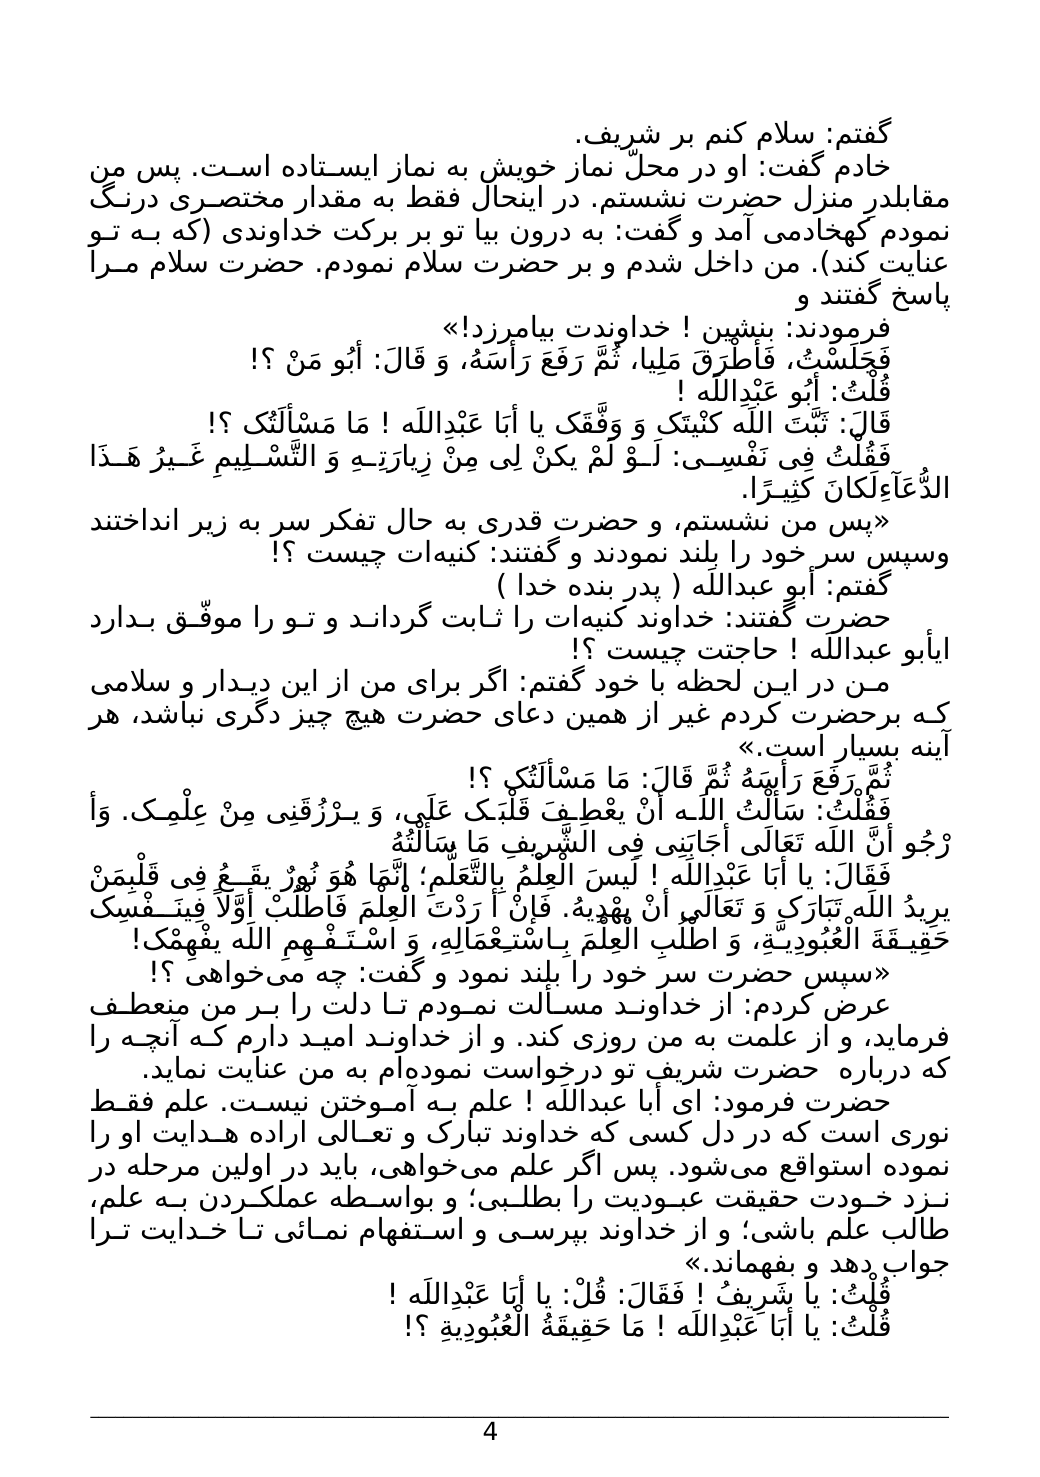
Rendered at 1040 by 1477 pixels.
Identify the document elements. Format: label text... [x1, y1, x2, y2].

text ثُمَّ رَفَعَ رَأسَهُ ثُمَّ قَالَ: مَا مَسْألَتُک ؟! [89, 763, 951, 795]
text حضرت فرمود: ای أبا عبداللَه ! علم به آموختن نیست. علم فقط نوری است که در دل کسی که خداوند تبارک و تعالی اراده هدایت او را نموده استواقع می‌شود. پس اگر علم می‌خواهی، باید در اولین مرحله در نزد خودت حقیقت عبودیت را بطلبی؛ و بواسطه عملکردن به علم، طالب علم باشی؛ و از خداوند بپرسی و استفهام نمائی تا خدایت ترا جواب دهد و بفهماند.» [89, 1085, 951, 1279]
text فَقَالَ: یا أبَا عَبْدِاللَه !‌ لَیسَ الْعِلْمُ بِالتَّعَلُّمِ؛ إنَّمَا هُوَ نُورٌ یقَعُ فِی قَلْبِمَنْ یرِیدُ اللَه تَبَارَک وَ تَعَالَی أنْ یهْدِیهُ. فَإنْ أ رَدْتَ الْعِلْمَ فَاطْلُبْ أوَّلاً فِینَـفْسِک حَقِیـقَةَ الْعُبُودِیـَّةِ، وَ اطْلُبِ الْعِلْمَ بِـاسْتـِعْمَالِهِ، وَ اسْـتَـفْـهِمِ اللَه یفْهِمْک! [89, 859, 951, 956]
text فَقُلْتُ: سَألْتُ اللَه أنْ یعْطِفَ قَلْبَک عَلَی، وَ یرْزُقَنِی مِنْ عِلْمِک. وَأ رْجُو أنَّ اللَه تَعَالَی أجَابَنِی فِی الشَّریفِ مَا سَألْتُهُ [89, 795, 951, 859]
text عرض کردم: از خداوند مسألت نمودم تا دلت را بر من منعطف فرماید، و از علمت به من روزی کند. و از خداوند امید دارم که آنچه را که درباره حضرت شریف تو درخواست نموده‌ام به من عنایت نماید. [89, 988, 951, 1085]
text گفتم: أبو عبداللَه ( پدر بنده خدا ) [89, 569, 951, 602]
text گفتم: سلام کنم بر شریف. [89, 118, 951, 150]
text قَالَ: ثَبَّتَ اللَه کنْیتَک وَ وَفَّقَک یا أبَا عَبْدِاللَه ! مَا مَسْألَتُک ؟! [89, 408, 951, 440]
text «سپس حضرت سر خود را بلند نمود و گفت: چه می‌خواهی ؟! [89, 956, 951, 988]
text فَجَلَسْتُ، فَأطْرَقَ مَلِیا، ثُمَّ رَفَعَ رَأسَهُ، وَ قَالَ: أبُو مَنْ ؟! [89, 344, 951, 376]
text قُلْتُ: یا أبَا عَبْدِاللَه !‌ مَا حَقِیقَةُ الْعُبُودِیةِ ؟! [89, 1311, 951, 1343]
text قُلْتُ: یا شَرِیفُ ! فَقَالَ: قُلْ: یا أبَا عَبْدِاللَه ! [89, 1279, 951, 1311]
text خادم گفت: او در محلّ نماز خویش به نماز ایستاده است. پس من مقابلدرِ منزل حضرت نشستم. در اینحال فقط به مقدار مختصری درنگ نمودم کهخادمی‌ آمد و گفت: به درون بیا تو بر برکت خداوندی (که به تو عنایت کند). من داخل شدم و بر حضرت سلام نمودم. حضرت سلام مرا پاسخ گفتند و [89, 150, 951, 312]
text قُلْتُ: أبُو عَبْدِاللَه ! [89, 376, 951, 408]
text مـن در ایـن لحظه با خود گفتم: اگر برای من از این دیـدار و سلامی‌ کـه برحضرت کردم غیر از همین دعای حضرت هیچ چیز دگری نباشد، هر آینه بسیار است.» [89, 666, 951, 763]
text حضرت گفتند: خداوند کنیه‌ات را ثابت گرداند و تو را موفّق بدارد ایأبو عبداللَه ! حاجتت چیست ؟! [89, 602, 951, 666]
text فرمودند: بنشین ! خداوندت بیامرزد!» [89, 312, 951, 344]
text «پس من نشستم، و حضرت قدری به حال تفکر سر به زیر انداختند وسپس سر خود را بلند نمودند و گفتند: کنیه‌ات چیست ؟! [89, 505, 951, 569]
text فَقُلْتُ فِی نَفْسِی: لَوْ لَمْ یکنْ لِی مِنْ زِیارَتِهِ وَ التَّسْلِیمِ غَیرُ هَذَا الدُّعَآءِلَکانَ کثِیـرًا. [89, 440, 951, 505]
